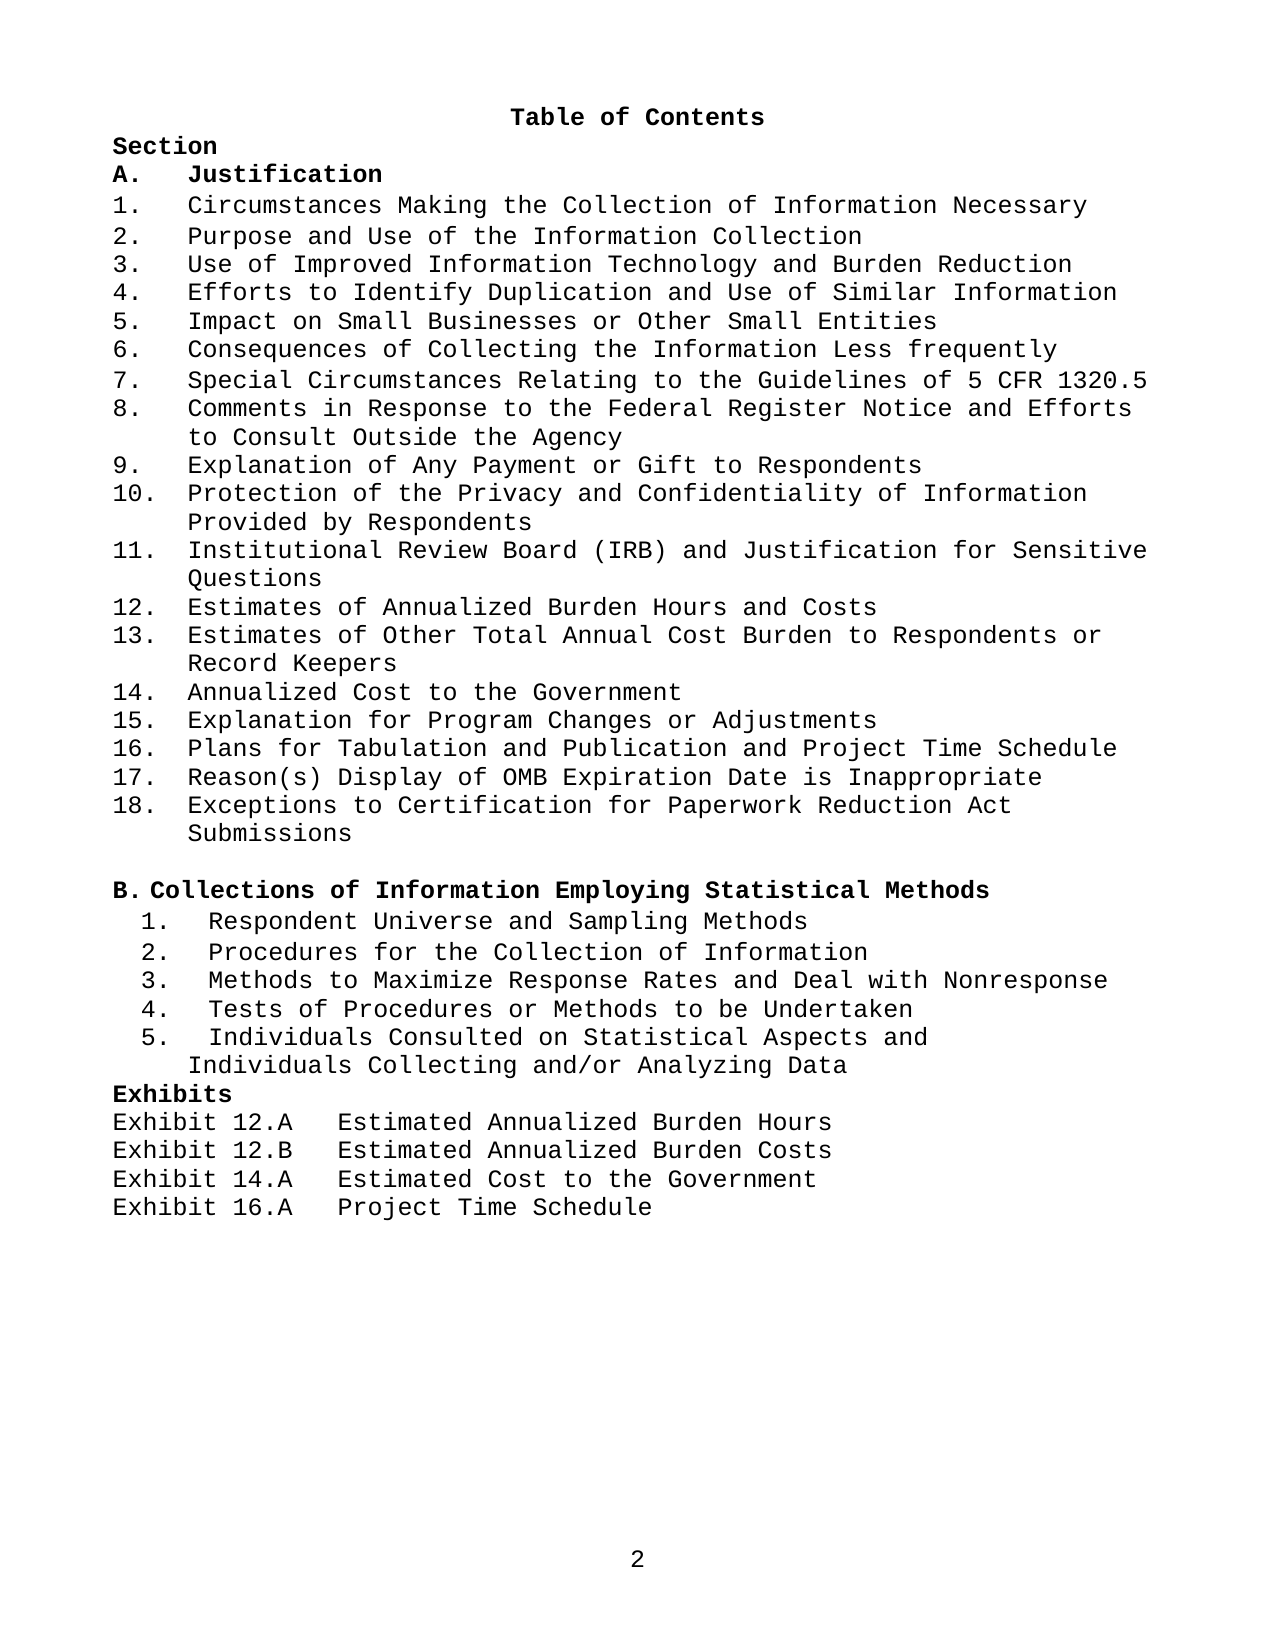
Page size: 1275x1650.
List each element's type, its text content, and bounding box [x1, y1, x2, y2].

list Special Circumstances Relating to the Guidelines of 5 CFR 1320.5 [112, 365, 1162, 396]
list Purpose and Use of the Information Collection [112, 221, 1162, 252]
list Annualized Cost to the Government [112, 679, 1162, 707]
text A. Justification [112, 162, 1162, 190]
text Exhibit 16.A Project Time Schedule [112, 1194, 1162, 1223]
list Respondent Universe and Sampling Methods [141, 906, 1162, 937]
list Procedures for the Collection of Information [141, 937, 1162, 968]
text Exhibit 12.B Estimated Annualized Burden Costs [112, 1138, 1162, 1166]
list Consequences of Collecting the Information Less frequently [112, 337, 1162, 365]
list Use of Improved Information Technology and Burden Reduction [112, 252, 1162, 280]
text Section [112, 133, 1162, 162]
text Exhibit 12.A Estimated Annualized Burden Hours [112, 1109, 1162, 1138]
list Reason(s) Display of OMB Expiration Date is Inappropriate [112, 764, 1162, 792]
list Institutional Review Board (IRB) and Justification for Sensitive Questions [112, 537, 1162, 594]
list Exceptions to Certification for Paperwork Reduction Act Submissions [112, 792, 1162, 849]
text Table of Contents [112, 105, 1162, 133]
list Individuals Consulted on Statistical Aspects and [141, 1024, 1162, 1053]
list Comments in Response to the Federal Register Notice and Efforts to Consult Outside the Agency [112, 396, 1162, 452]
list Methods to Maximize Response Rates and Deal with Nonresponse [141, 968, 1162, 996]
list Explanation for Program Changes or Adjustments [112, 707, 1162, 736]
list Explanation of Any Payment or Gift to Respondents [112, 452, 1162, 481]
list Impact on Small Businesses or Other Small Entities [112, 308, 1162, 337]
list Estimates of Other Total Annual Cost Burden to Respondents or Record Keepers [112, 622, 1162, 679]
text B. Collections of Information Employing Statistical Methods [112, 878, 1162, 906]
list Circumstances Making the Collection of Information Necessary [112, 190, 1162, 221]
text Individuals Collecting and/or Analyzing Data [112, 1053, 1162, 1081]
text Exhibits [112, 1081, 1162, 1109]
list Efforts to Identify Duplication and Use of Similar Information [112, 280, 1162, 308]
list Tests of Procedures or Methods to be Undertaken [141, 996, 1162, 1024]
list Protection of the Privacy and Confidentiality of Information Provided by Respondents [112, 481, 1162, 537]
list Plans for Tabulation and Publication and Project Time Schedule [112, 736, 1162, 764]
list Estimates of Annualized Burden Hours and Costs [112, 594, 1162, 622]
text Exhibit 14.A Estimated Cost to the Government [112, 1166, 1162, 1194]
